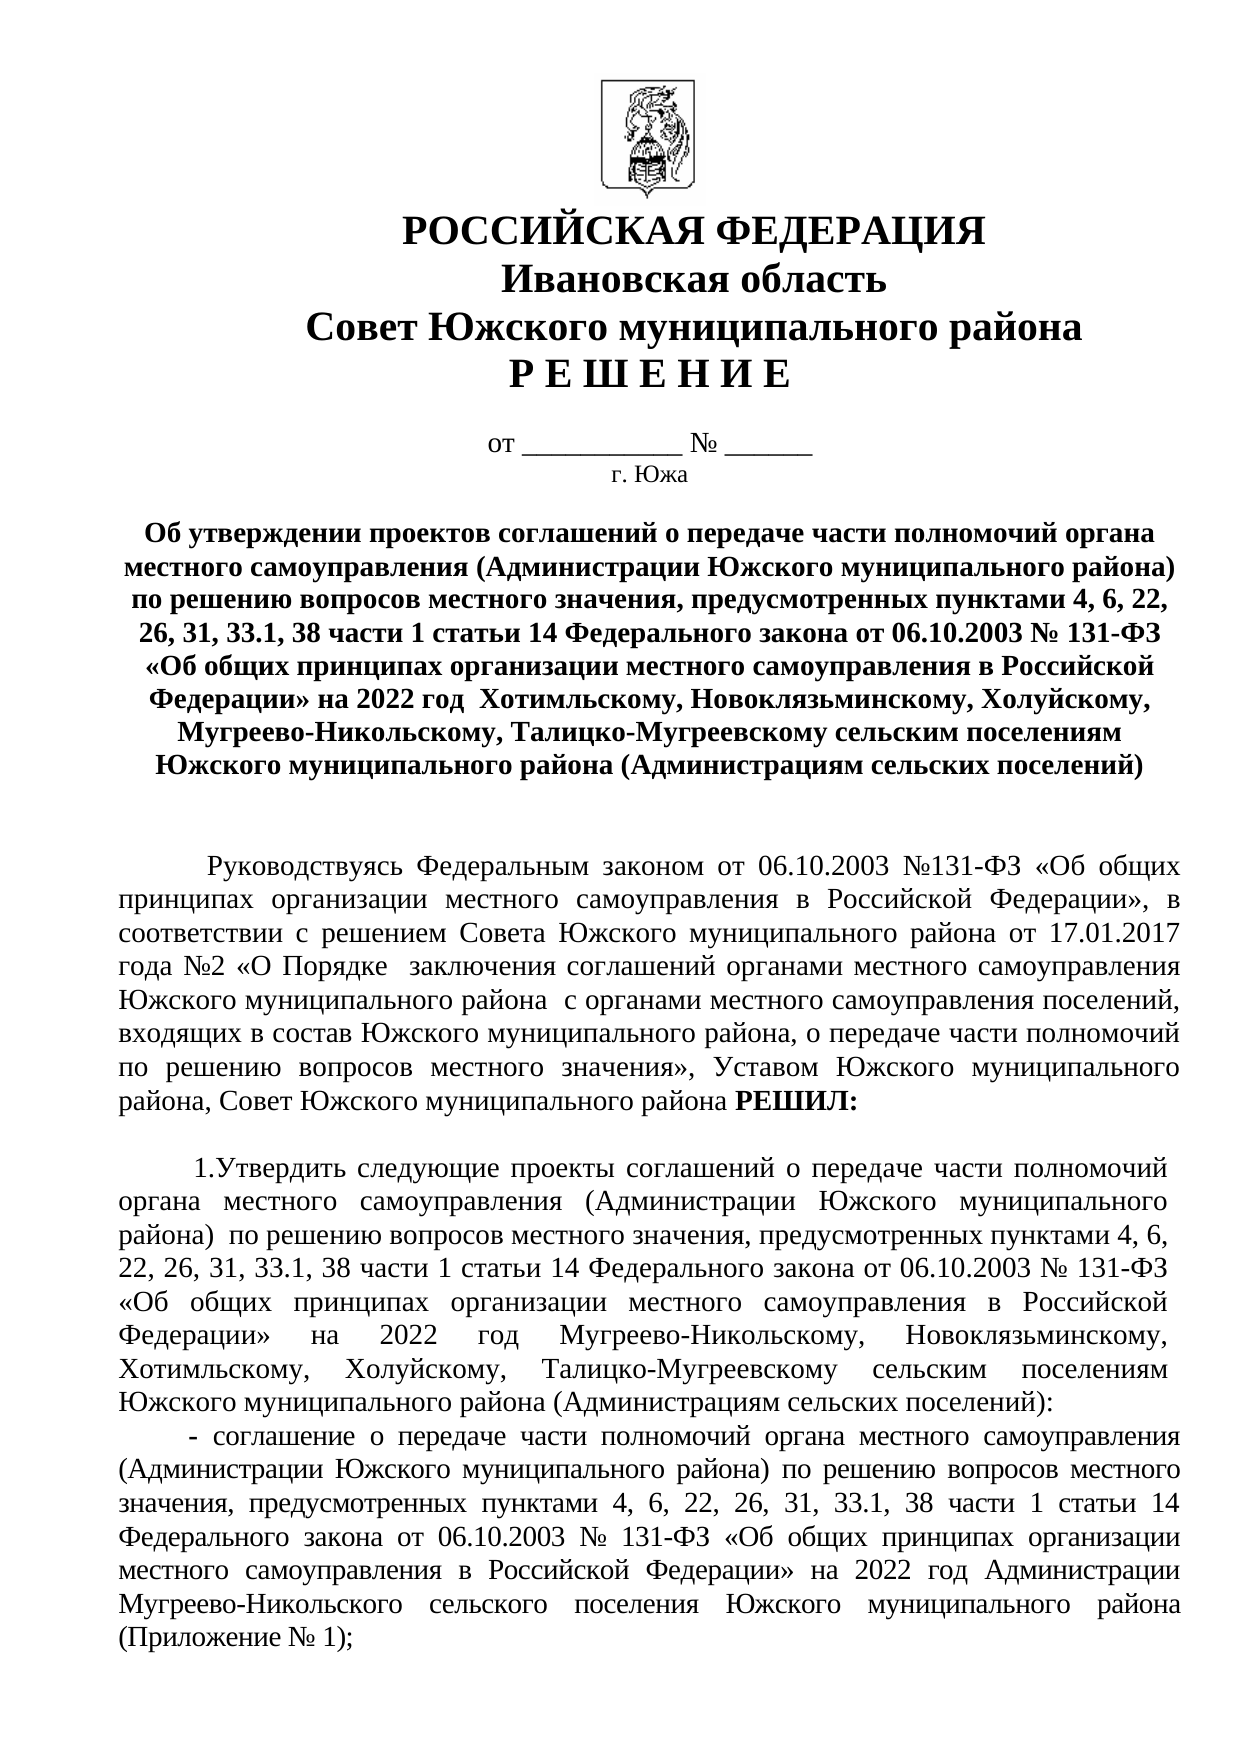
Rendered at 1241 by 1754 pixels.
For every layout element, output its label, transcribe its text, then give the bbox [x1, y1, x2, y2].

subtitle Ивановская область [118, 253, 1181, 301]
text от ___________ № ______ [118, 426, 1181, 459]
text Об утверждении проектов соглашений о передаче части полномочий органа местного самоуправления (Администрации Южского муниципального района) по решению вопросов местного значения, предусмотренных пунктами 4, 6, 22, 26, 31, 33.1, 38 части 1 статьи 14 Федерального закона от 06.10.2003 № 131-ФЗ «Об общих принципах организации местного самоуправления в Российской Федерации» на 2022 год Хотимльскому, Новоклязьминскому, Холуйскому, Мугреево-Никольскому, Талицко-Мугреевскому сельским поселениям Южского муниципального района (Администрациям сельских поселений) [118, 517, 1181, 781]
subtitle Р Е Ш Е Н И Е [118, 349, 1181, 397]
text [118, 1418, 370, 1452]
text - соглашение о передаче части полномочий органа местного самоуправления (Администрации Южского муниципального района) по решению вопросов местного значения, предусмотренных пунктами 4, 6, 22, 26, 31, 33.1, 38 части 1 статьи 14 Федерального закона от 06.10.2003 № 131-ФЗ «Об общих принципах организации местного самоуправления в Российской Федерации» на 2022 год Администрации Мугреево-Никольского сельского поселения Южского муниципального района (Приложение № 1); [118, 1452, 1181, 1653]
text 1.Утвердить следующие проекты соглашений о передаче части полномочий органа местного самоуправления (Администрации Южского муниципального района) по решению вопросов местного значения, предусмотренных пунктами 4, 6, 22, 26, 31, 33.1, 38 части 1 статьи 14 Федерального закона от 06.10.2003 № 131-ФЗ «Об общих принципах организации местного самоуправления в Российской Федерации» на 2022 год Мугреево-Никольскому, Новоклязьминскому, Хотимльскому, Холуйскому, Талицко-Мугреевскому сельским поселениям Южского муниципального района (Администрациям сельских поселений): [118, 1150, 1169, 1418]
subtitle РОССИЙСКАЯ ФЕДЕРАЦИЯ [118, 205, 1181, 253]
subtitle Совет Южского муниципального района [118, 301, 1181, 349]
title Руководствуясь Федеральным законом от 06.10.2003 №131-ФЗ «Об общих принципах организации местного самоуправления в Российской Федерации», в соответствии с решением Совета Южского муниципального района от 17.01.2017 года №2 «О Порядке заключения соглашений органами местного самоуправления Южского муниципального района с органами местного самоуправления поселений, входящих в состав Южского муниципального района, о передаче части полномочий по решению вопросов местного значения», Уставом Южского муниципального района, Совет Южского муниципального района РЕШИЛ: [118, 848, 1181, 1116]
text г. Южа [118, 459, 1181, 488]
